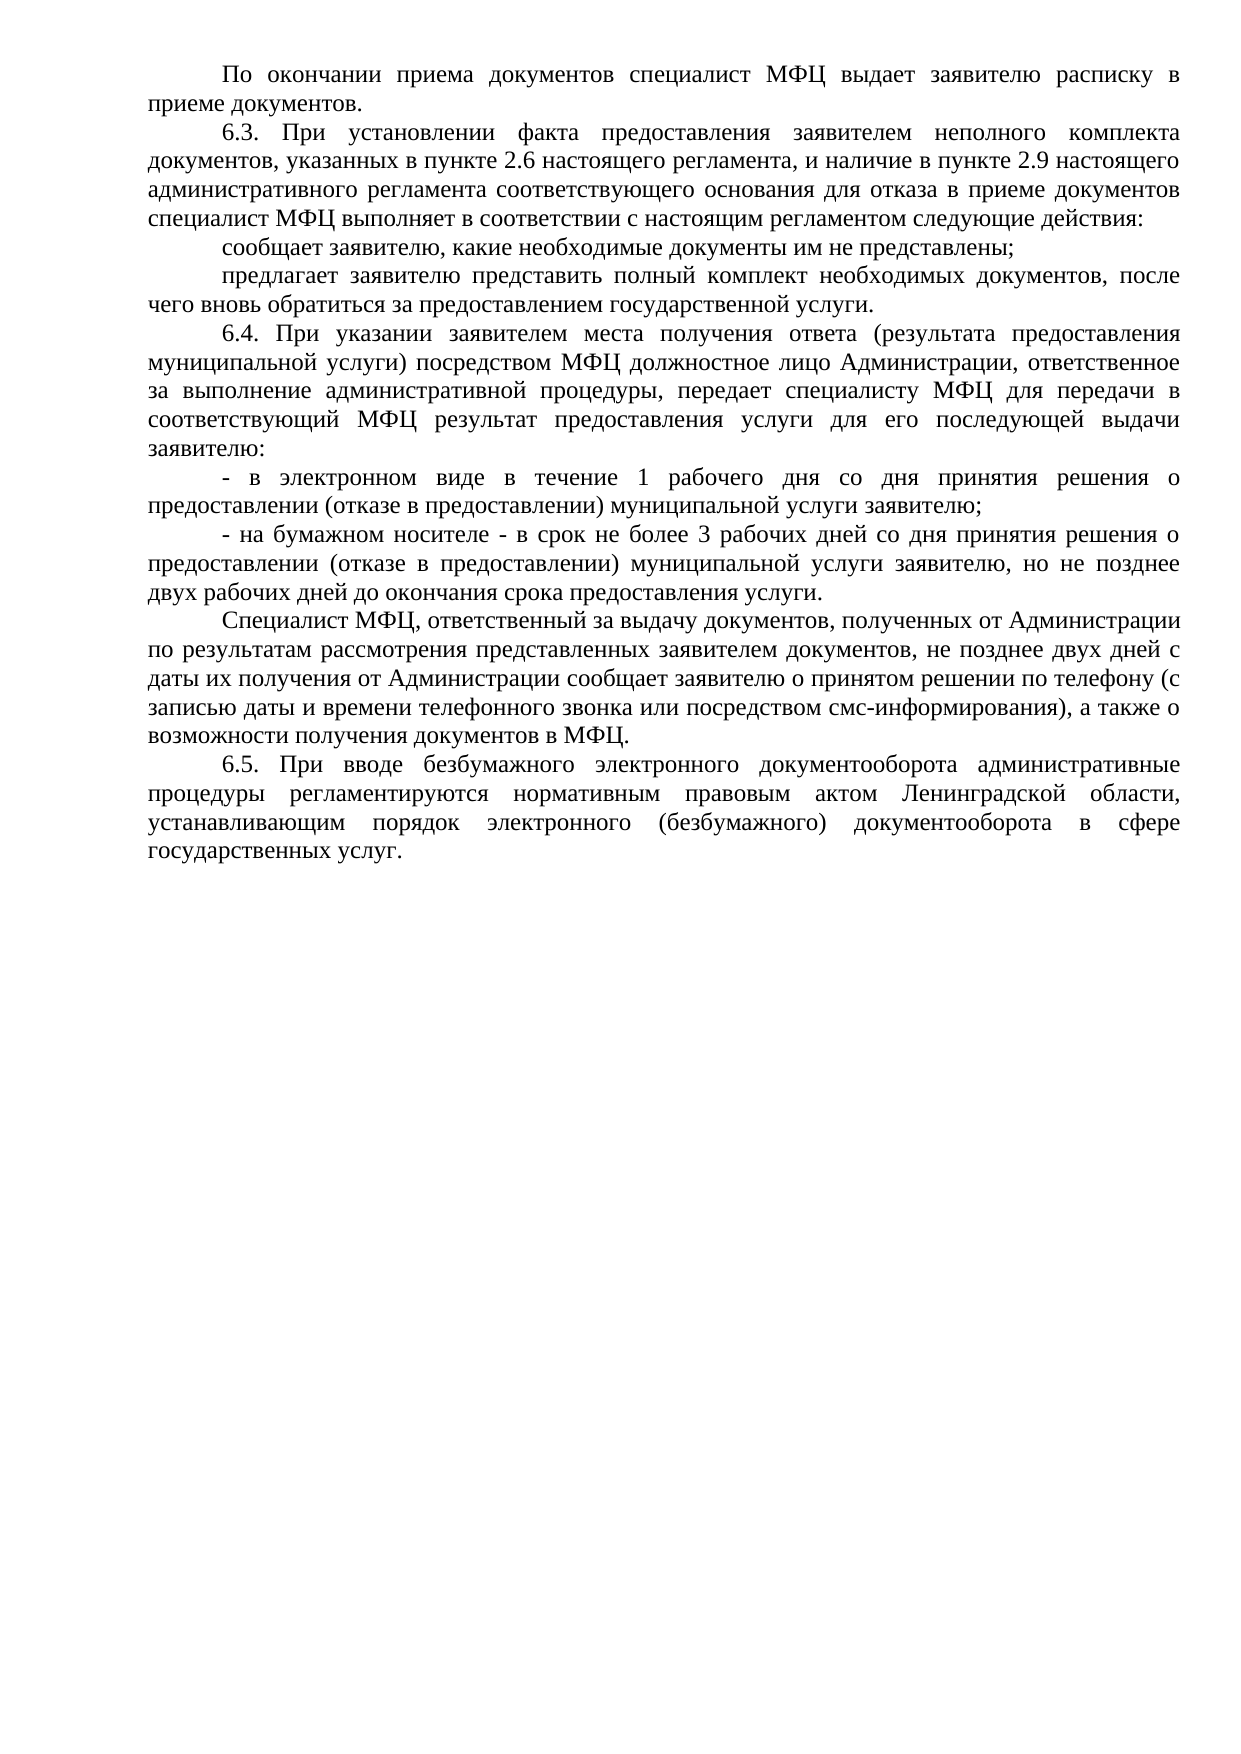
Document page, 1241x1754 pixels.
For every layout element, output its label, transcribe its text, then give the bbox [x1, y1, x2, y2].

text предлагает заявителю представить полный комплект необходимых документов, после чего вновь обратиться за предоставлением государственной услуги. [148, 260, 1181, 318]
text 6.3. При установлении факта предоставления заявителем неполного комплекта документов, указанных в пункте 2.6 настоящего регламента, и наличие в пункте 2.9 настоящего административного регламента соответствующего основания для отказа в приеме документов специалист МФЦ выполняет в соответствии с настоящим регламентом следующие действия: [148, 117, 1181, 232]
text 6.4. При указании заявителем места получения ответа (результата предоставления муниципальной услуги) посредством МФЦ должностное лицо Администрации, ответственное за выполнение административной процедуры, передает специалисту МФЦ для передачи в соответствующий МФЦ результат предоставления услуги для его последующей выдачи заявителю: [148, 318, 1181, 462]
text По окончании приема документов специалист МФЦ выдает заявителю расписку в приеме документов. [148, 59, 1181, 117]
text - на бумажном носителе - в срок не более 3 рабочих дней со дня принятия решения о предоставлении (отказе в предоставлении) муниципальной услуги заявителю, но не позднее двух рабочих дней до окончания срока предоставления услуги. [148, 519, 1181, 605]
text сообщает заявителю, какие необходимые документы им не представлены; [148, 232, 1181, 260]
text Специалист МФЦ, ответственный за выдачу документов, полученных от Администрации по результатам рассмотрения представленных заявителем документов, не позднее двух дней с даты их получения от Администрации сообщает заявителю о принятом решении по телефону (с записью даты и времени телефонного звонка или посредством смс-информирования), а также о возможности получения документов в МФЦ. [148, 605, 1181, 749]
text - в электронном виде в течение 1 рабочего дня со дня принятия решения о предоставлении (отказе в предоставлении) муниципальной услуги заявителю; [148, 462, 1181, 519]
text 6.5. При вводе безбумажного электронного документооборота административные процедуры регламентируются нормативным правовым актом Ленинградской области, устанавливающим порядок электронного (безбумажного) документооборота в сфере государственных услуг. [148, 749, 1181, 864]
